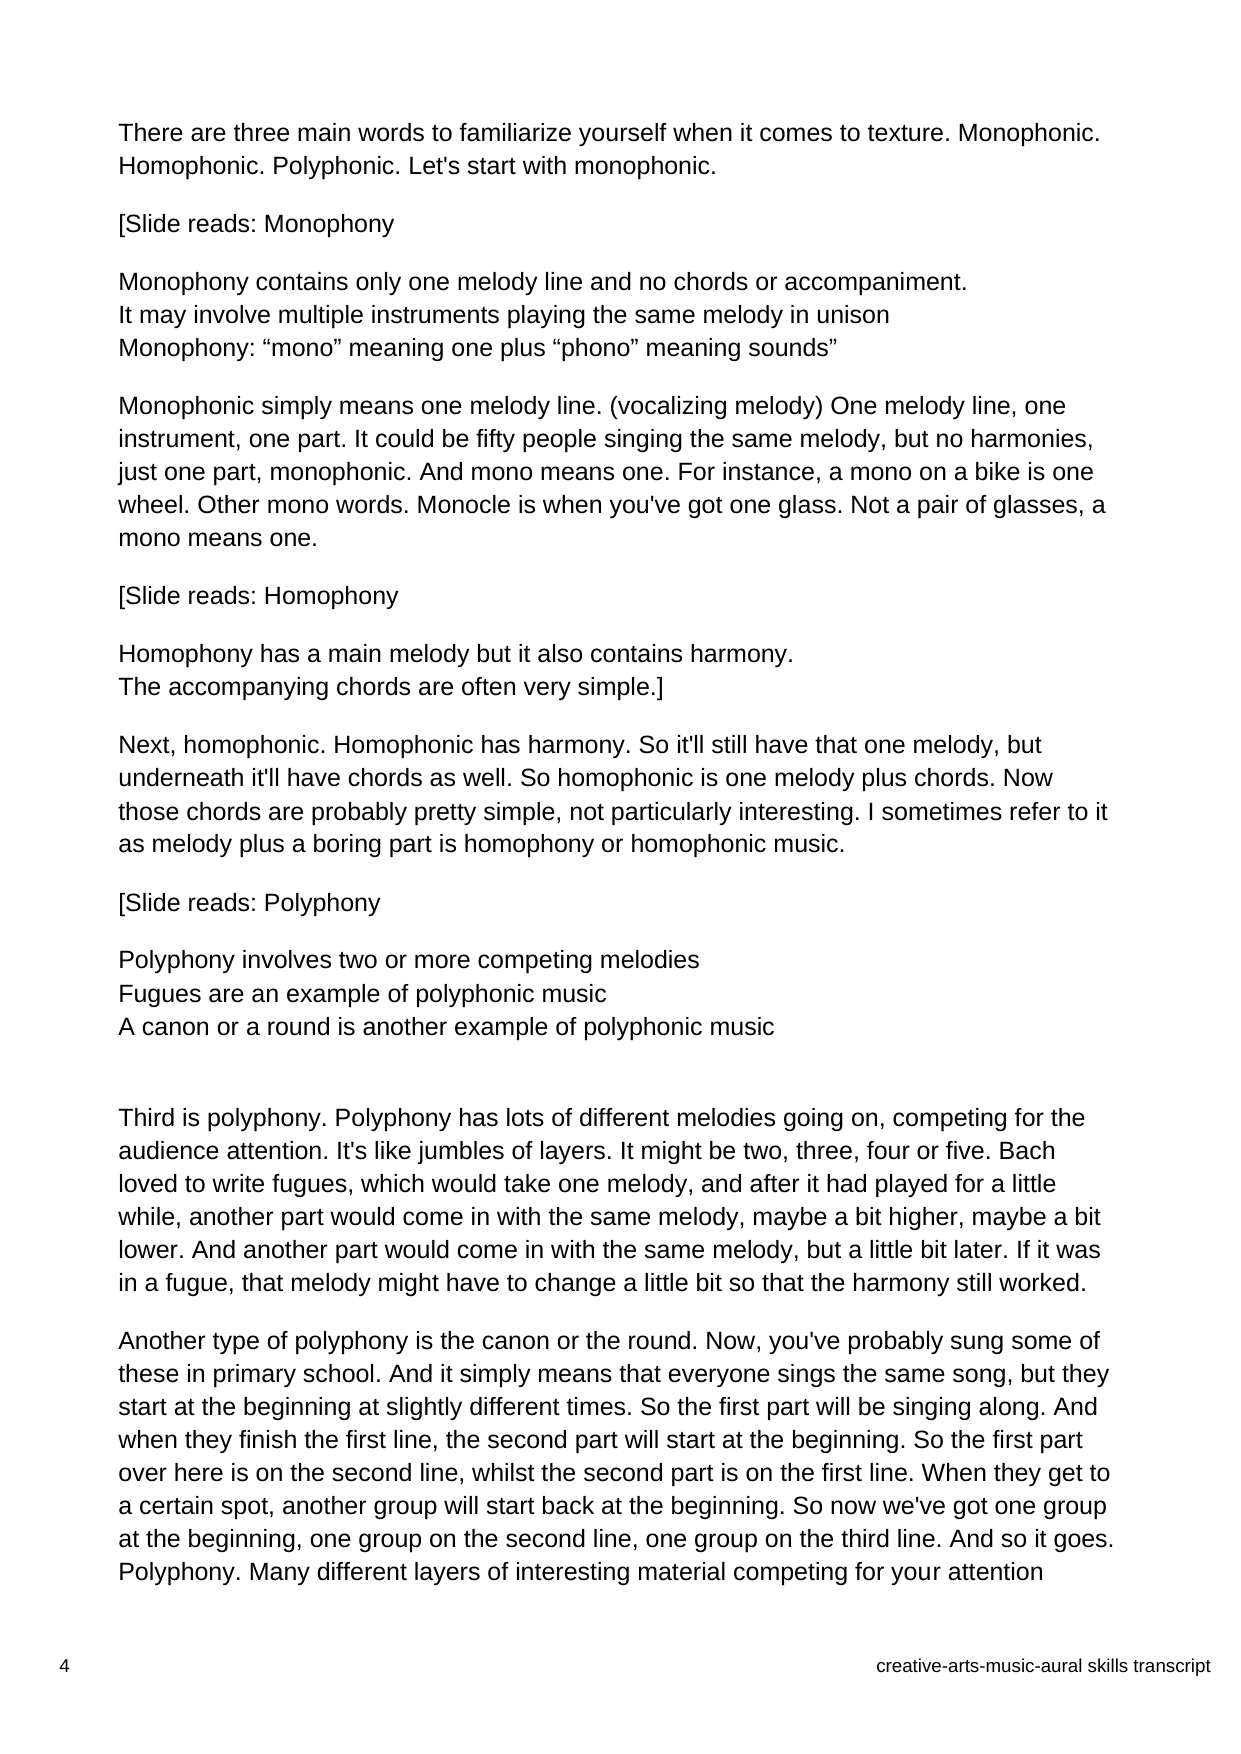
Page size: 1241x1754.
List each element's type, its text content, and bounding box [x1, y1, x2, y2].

text [Slide reads: Monophony [118, 209, 1122, 238]
text Polyphony involves two or more competing melodies Fugues are an example of polyphonic music A canon or a round is another example of polyphonic music [118, 946, 1122, 1073]
text Another type of polyphony is the canon or the round. Now, you've probably sung some of these in primary school. And it simply means that everyone sings the same song, but they start at the beginning at slightly different times. So the first part will be singing along. And when they finish the first line, the second part will start at the beginning. So the first part over here is on the second line, whilst the second part is on the first line. When they get to a certain spot, another group will start back at the beginning. So now we've got one group at the beginning, one group on the second line, one group on the third line. And so it goes. Polyphony. Many different layers of interesting material competing for your attention [118, 1326, 1122, 1586]
text [Slide reads: Homophony [118, 581, 1122, 610]
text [118, 118, 1122, 180]
text Homophony has a main melody but it also contains harmony. The accompanying chords are often very simple.] [118, 639, 1122, 701]
text [Slide reads: Polyphony [118, 887, 1122, 916]
text Next, homophonic. Homophonic has harmony. So it'll still have that one melody, but underneath it'll have chords as well. So homophonic is one melody plus chords. Now those chords are probably pretty simple, not particularly interesting. I sometimes refer to it as melody plus a boring part is homophony or homophonic music. [118, 730, 1122, 858]
text Monophony contains only one melody line and no chords or accompaniment. It may involve multiple instruments playing the same melody in unison Monophony: “mono” meaning one plus “phono” meaning sounds” [118, 267, 1122, 362]
text Third is polyphony. Polyphony has lots of different melodies going on, competing for the audience attention. It's like jumbles of layers. It might be two, three, four or five. Bach loved to write fugues, which would take one melody, and after it had played for a little while, another part would come in with the same melody, maybe a bit higher, maybe a bit lower. And another part would come in with the same melody, but a little bit later. If it was in a fugue, that melody might have to change a little bit so that the harmony still worked. [118, 1103, 1122, 1296]
text Monophonic simply means one melody line. (vocalizing melody) One melody line, one instrument, one part. It could be fifty people singing the same melody, but no harmonies, just one part, monophonic. And mono means one. For instance, a mono on a bike is one wheel. Other mono words. Monocle is when you've got one glass. Not a pair of glasses, a mono means one. [118, 391, 1122, 552]
